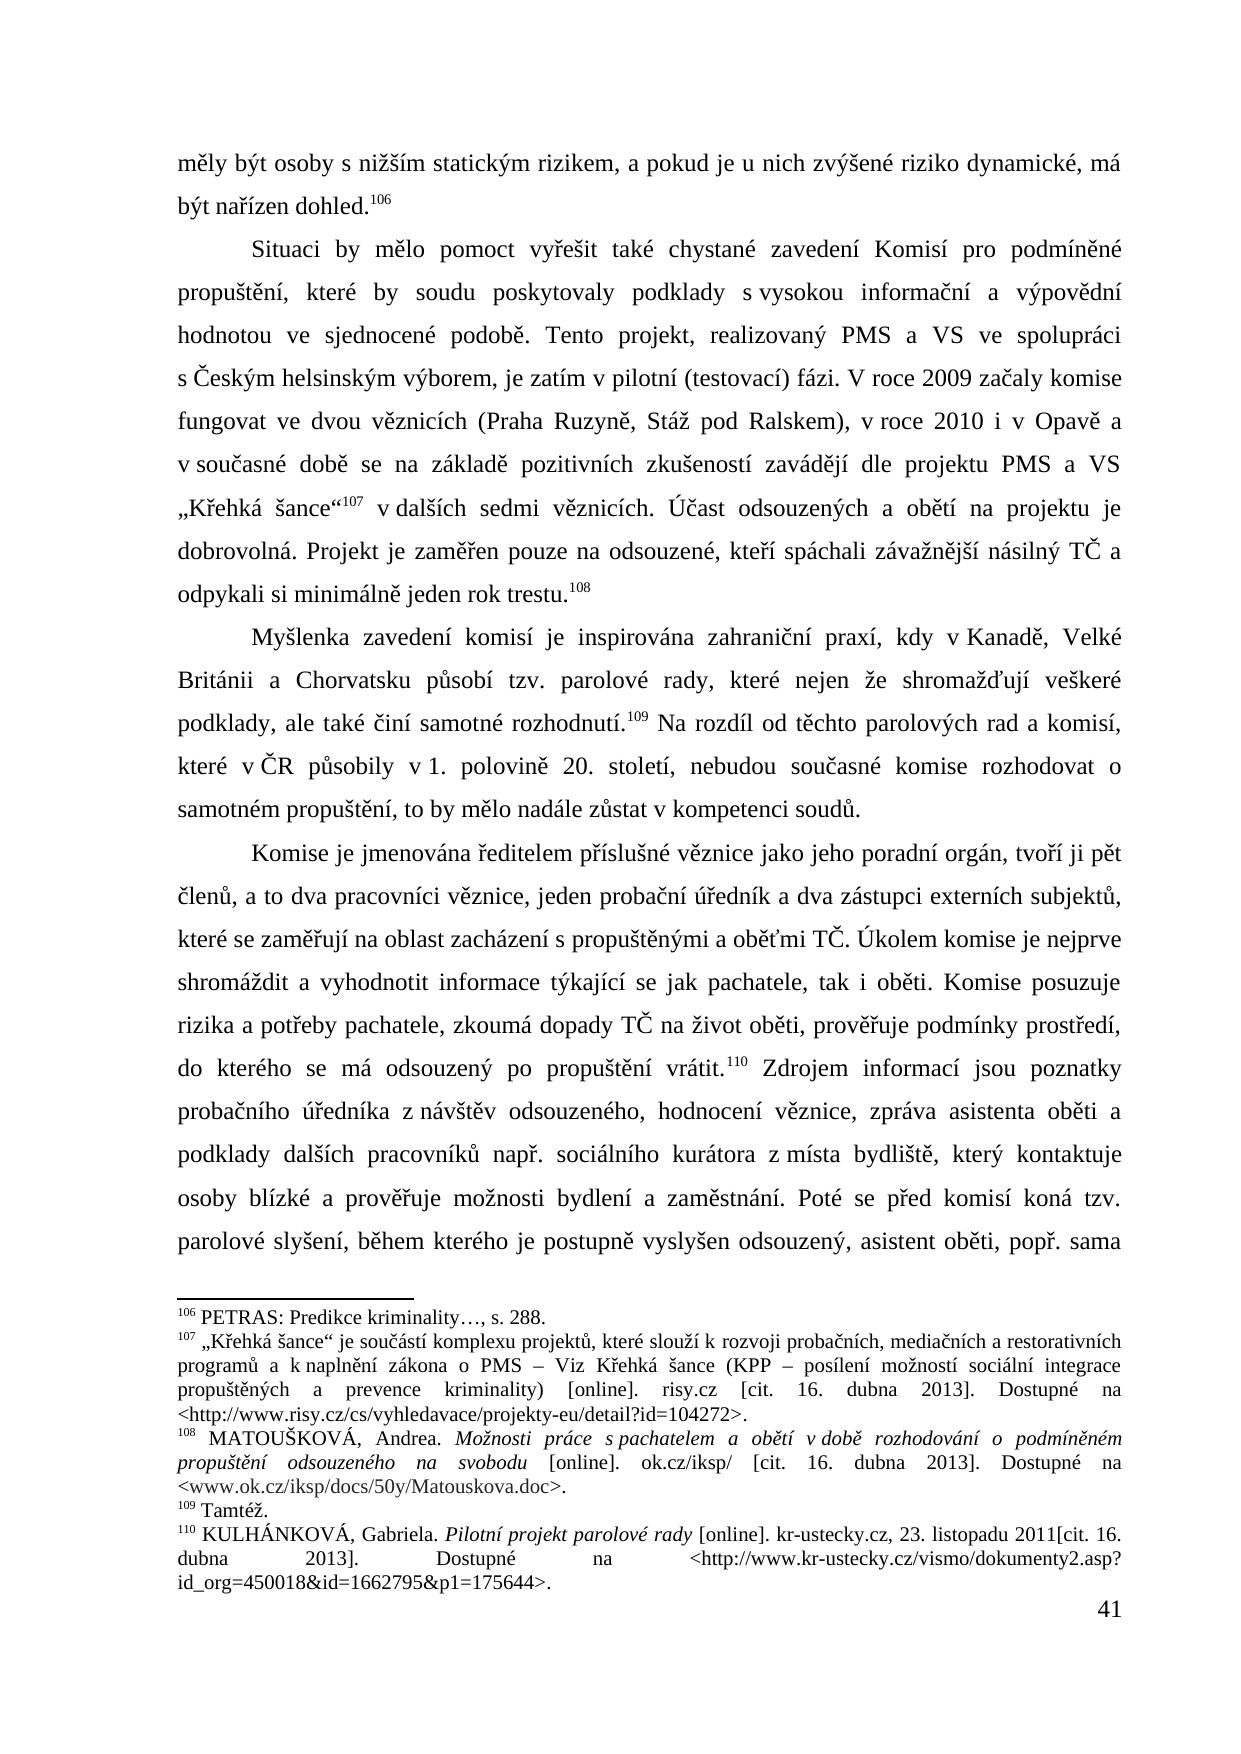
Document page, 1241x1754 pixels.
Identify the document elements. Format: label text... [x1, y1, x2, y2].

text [177, 838, 1122, 1254]
text Myšlenka zavedení komisí je inspirována zahraniční praxí, kdy v Kanadě, Velké Británii a Chorvatsku působí tzv. parolové rady, které nejen že shromažďují veškeré podklady, ale také činí samotné rozhodnutí. Na rozdíl od těchto parolových rad a komisí, které v ČR působily v 1. polovině 20. století, nebudou současné komise rozhodovat o samotném propuštění, to by mělo nadále zůstat v kompetenci soudů. [177, 622, 1122, 823]
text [177, 148, 1122, 219]
text Situaci by mělo pomoct vyřešit také chystané zavedení Komisí pro podmíněné propuštění, které by soudu poskytovaly podklady s vysokou informační a výpovědní hodnotou ve sjednocené podobě. Tento projekt, realizovaný PMS a VS ve spolupráci s Českým helsinským výborem, je zatím v pilotní (testovací) fázi. V roce 2009 začaly komise fungovat ve dvou věznicích (Praha Ruzyně, Stáž pod Ralskem), v roce 2010 i v Opavě a v současné době se na základě pozitivních zkušeností zavádějí dle projektu PMS a VS „Křehká šance“ v dalších sedmi věznicích. Účast odsouzených a obětí na projektu je dobrovolná. Projekt je zaměřen pouze na odsouzené, kteří spáchali závažnější násilný TČ a odpykali si minimálně jeden rok trestu. [177, 234, 1122, 608]
